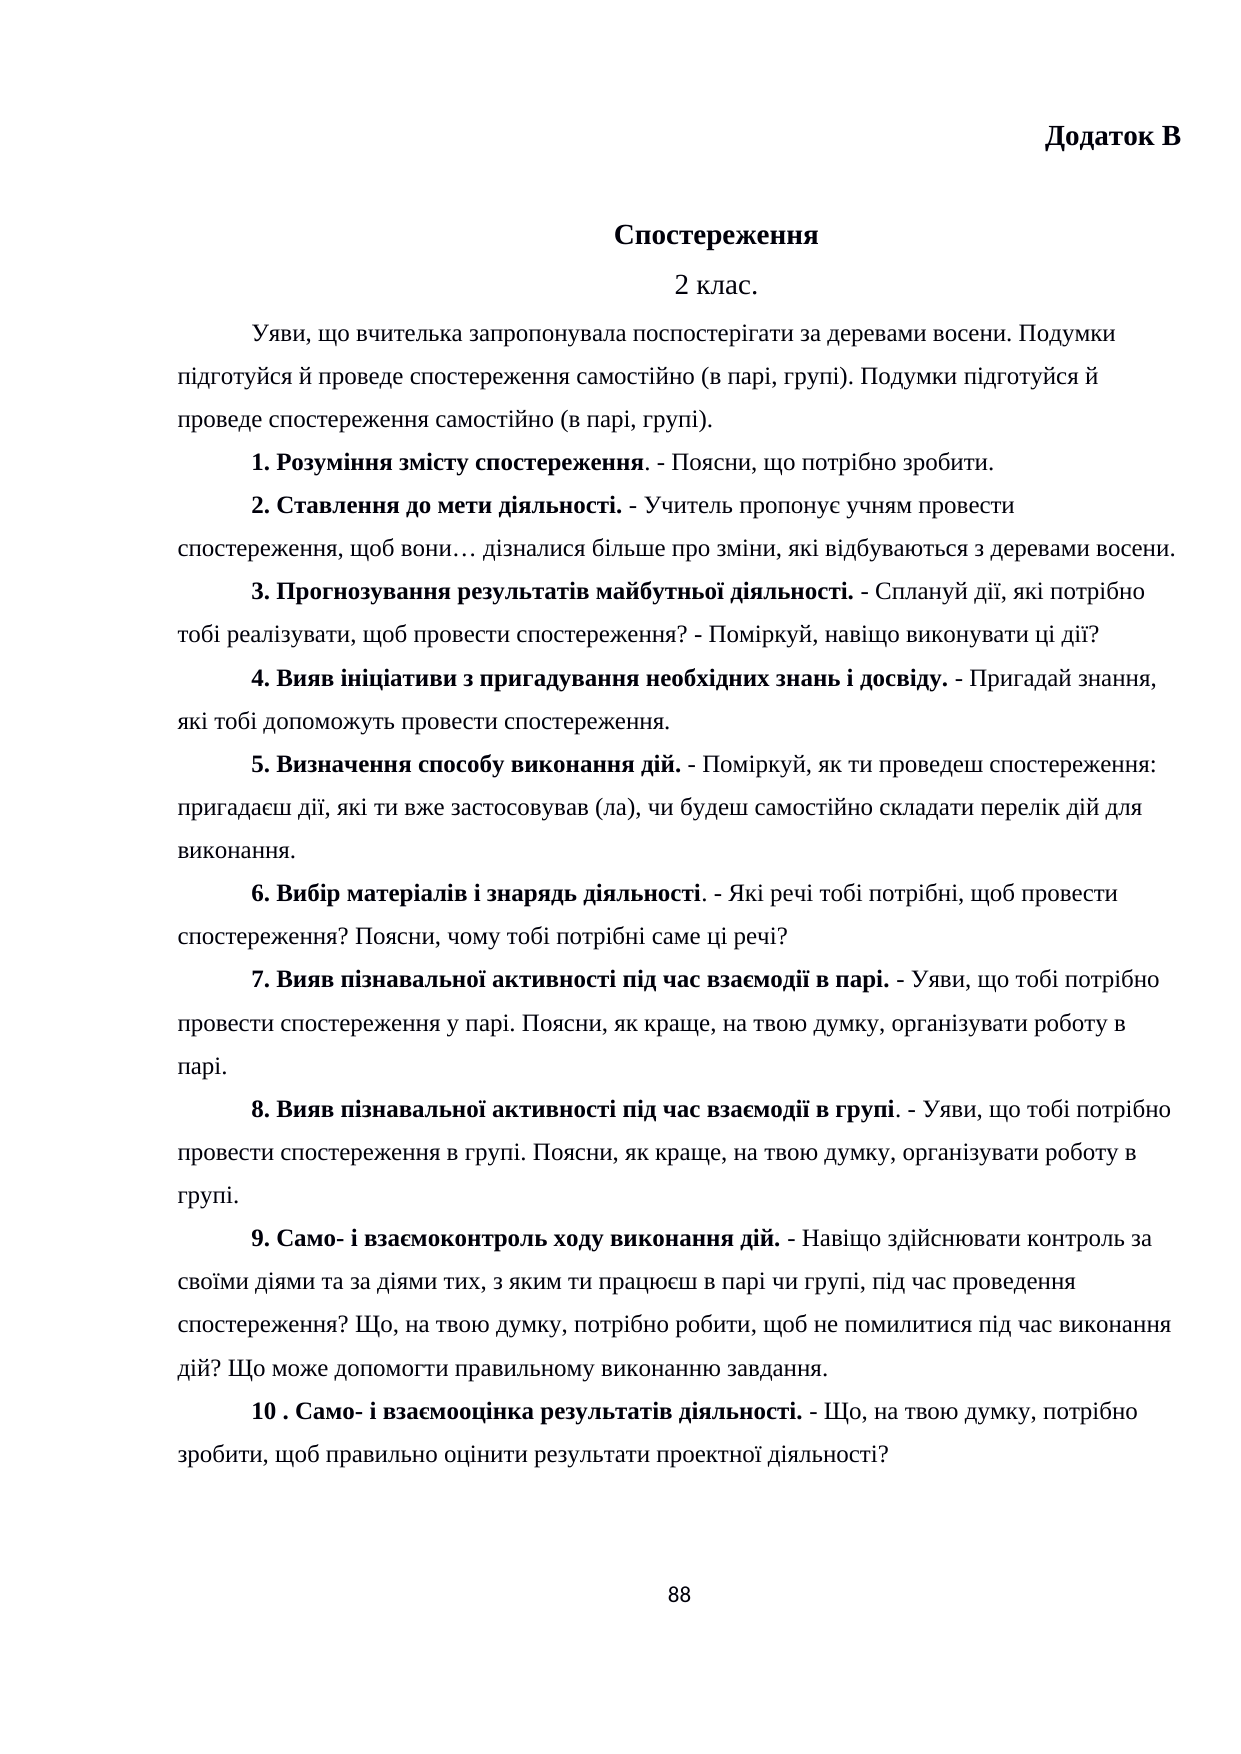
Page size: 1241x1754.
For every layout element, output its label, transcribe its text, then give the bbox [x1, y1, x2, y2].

text 7. Вияв пізнавальної активності під час взаємодії в парі. - Уяви, що тобі потрібно провести спостереження у парі. Поясни, як краще, на твою думку, організувати роботу в парі. [177, 964, 1181, 1079]
text 8. Вияв пізнавальної активності під час взаємодії в групі. - Уяви, що тобі потрібно провести спостереження в групі. Поясни, як краще, на твою думку, організувати роботу в групі. [177, 1094, 1181, 1209]
text 1. Розуміння змісту спостереження. - Поясни, що потрібно зробити. [177, 447, 1181, 476]
text 2. Ставлення до мети діяльності. - Учитель пропонує учням провести спостереження, щоб вони… дізналися більше про зміни, які відбуваються з деревами восени. [177, 490, 1181, 562]
text 2 клас. [177, 267, 1181, 301]
text Уяви, що вчителька запропонувала поспостерігати за деревами восени. Подумки підготуйся й проведе спостереження самостійно (в парі, групі). Подумки підготуйся й проведе спостереження самостійно (в парі, групі). [177, 318, 1181, 433]
text Спостереження [177, 217, 1181, 251]
text 4. Вияв ініціативи з пригадування необхідних знань і досвіду. - Пригадай знання, які тобі допоможуть провести спостереження. [177, 663, 1181, 734]
text 3. Прогнозування результатів майбутньої діяльності. - Сплануй дії, які потрібно тобі реалізувати, щоб провести спостереження? - Поміркуй, навіщо виконувати ці дії? [177, 576, 1181, 648]
text 6. Вибір матеріалів і знарядь діяльності. - Які речі тобі потрібні, щоб провести спостереження? Поясни, чому тобі потрібні саме ці речі? [177, 878, 1181, 950]
text Додаток В [177, 118, 1181, 152]
text 9. Само- і взаємоконтроль ходу виконання дій. - Навіщо здійснювати контроль за своїми діями та за діями тих, з яким ти працюєш в парі чи групі, під час проведення спостереження? Що, на твою думку, потрібно робити, щоб не помилитися під час виконання дій? Що може допомогти правильному виконанню завдання. [177, 1223, 1181, 1381]
text 10 . Само- і взаємооцінка результатів діяльності. - Що, на твою думку, потрібно зробити, щоб правильно оцінити результати проектної діяльності? [177, 1396, 1181, 1468]
text 5. Визначення способу виконання дій. - Поміркуй, як ти проведеш спостереження: пригадаєш дії, які ти вже застосовував (ла), чи будеш самостійно складати перелік дій для виконання. [177, 749, 1181, 864]
